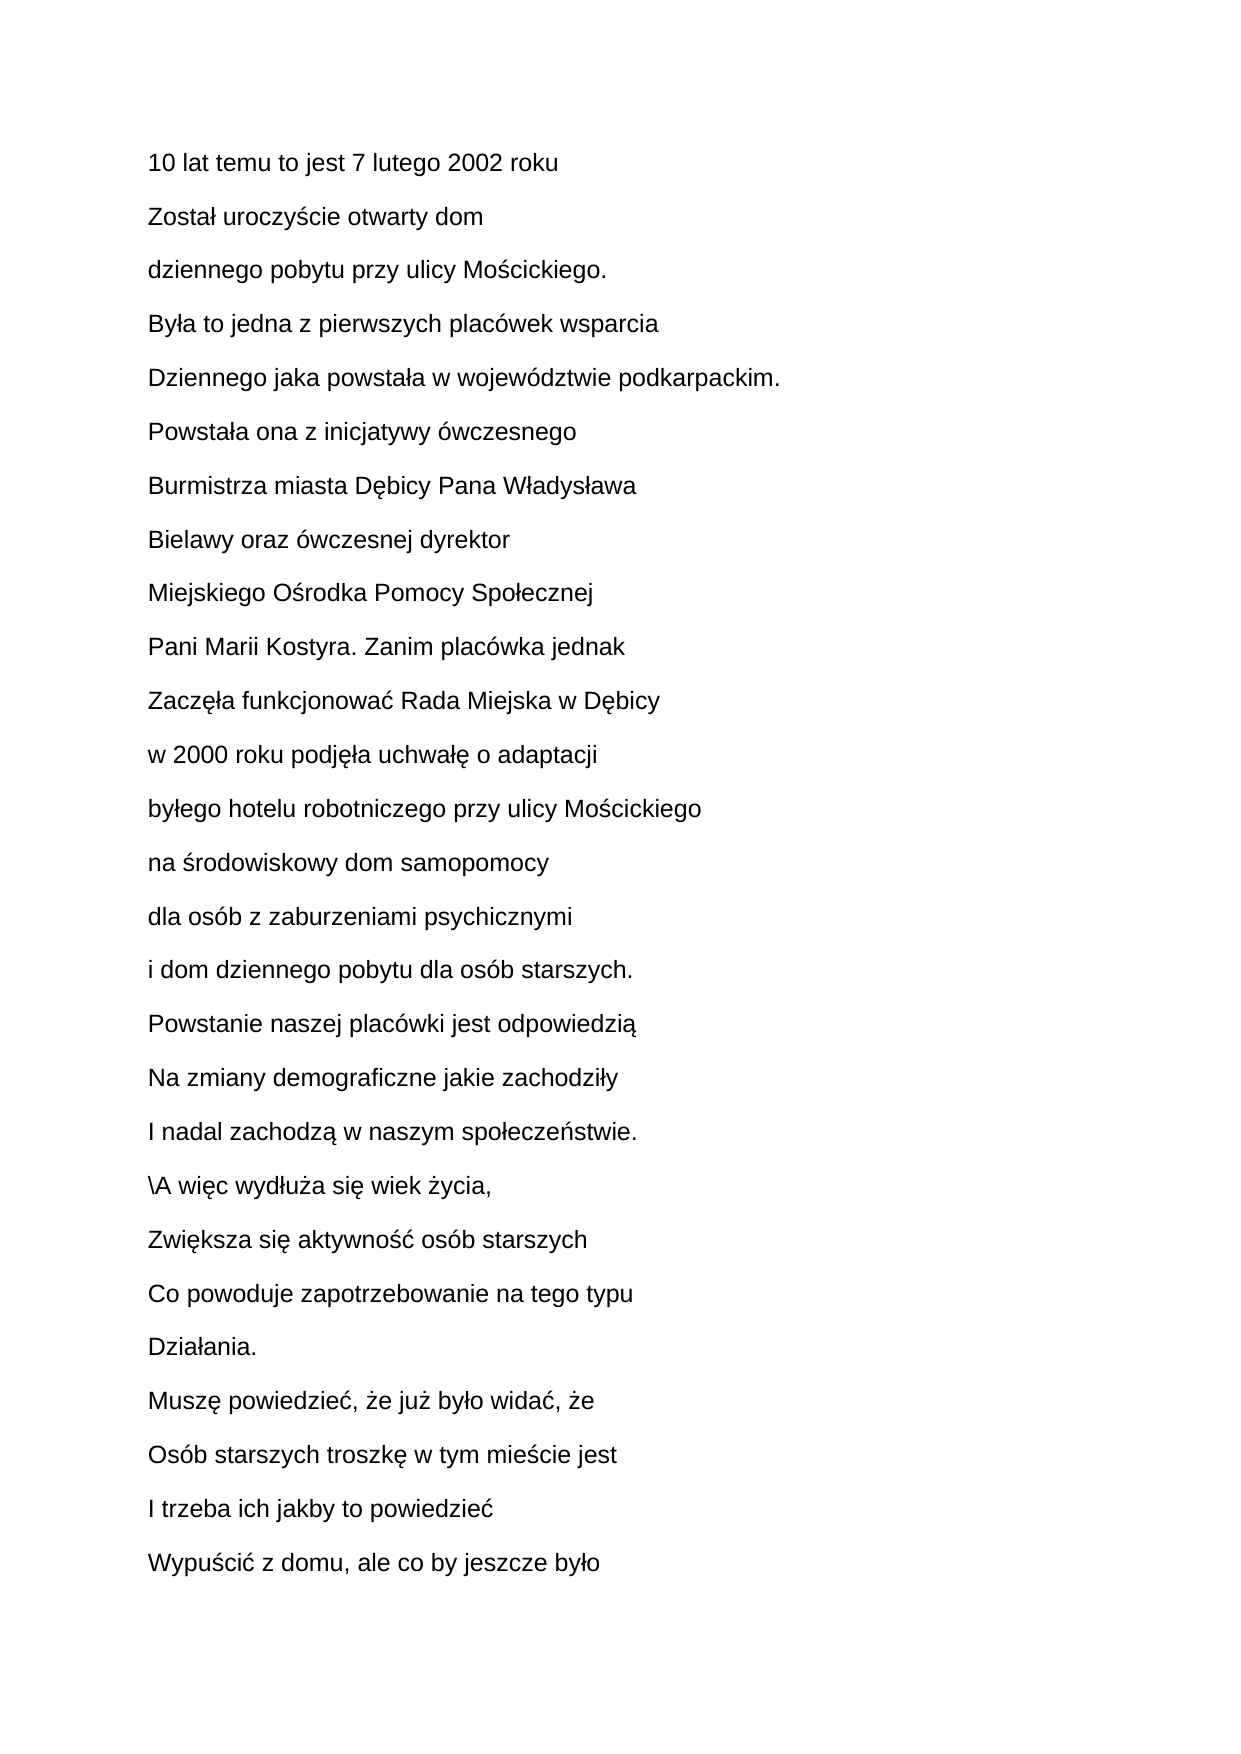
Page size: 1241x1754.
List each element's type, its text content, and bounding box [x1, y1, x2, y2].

text Pani Marii Kostyra. Zanim placówka jednak [148, 632, 1093, 661]
text byłego hotelu robotniczego przy ulicy Mościckiego [148, 794, 1093, 823]
text Wypuścić z domu, ale co by jeszcze było [148, 1548, 1093, 1577]
text Była to jedna z pierwszych placówek wsparcia [148, 309, 1093, 338]
text Miejskiego Ośrodka Pomocy Społecznej [148, 578, 1093, 607]
text I nadal zachodzą w naszym społeczeństwie. [148, 1117, 1093, 1146]
text I trzeba ich jakby to powiedzieć [148, 1494, 1093, 1523]
text w 2000 roku podjęła uchwałę o adaptacji [148, 740, 1093, 769]
text \A więc wydłuża się wiek życia, [148, 1171, 1093, 1199]
text dziennego pobytu przy ulicy Mościckiego. [148, 255, 1093, 284]
text Dziennego jaka powstała w województwie podkarpackim. [148, 363, 1093, 392]
text dla osób z zaburzeniami psychicznymi [148, 902, 1093, 930]
text Powstanie naszej placówki jest odpowiedzią [148, 1009, 1093, 1038]
text Działania. [148, 1332, 1093, 1361]
text Bielawy oraz ówczesnej dyrektor [148, 524, 1093, 553]
text Osób starszych troszkę w tym mieście jest [148, 1440, 1093, 1469]
text Zwiększa się aktywność osób starszych [148, 1225, 1093, 1253]
text 10 lat temu to jest 7 lutego 2002 roku [148, 148, 1093, 176]
text na środowiskowy dom samopomocy [148, 848, 1093, 876]
text Został uroczyście otwarty dom [148, 201, 1093, 230]
text Co powoduje zapotrzebowanie na tego typu [148, 1278, 1093, 1307]
text Zaczęła funkcjonować Rada Miejska w Dębicy [148, 686, 1093, 715]
text Muszę powiedzieć, że już było widać, że [148, 1386, 1093, 1415]
text Na zmiany demograficzne jakie zachodziły [148, 1063, 1093, 1092]
text Powstała ona z inicjatywy ówczesnego [148, 417, 1093, 446]
text Burmistrza miasta Dębicy Pana Władysława [148, 471, 1093, 499]
text i dom dziennego pobytu dla osób starszych. [148, 955, 1093, 984]
